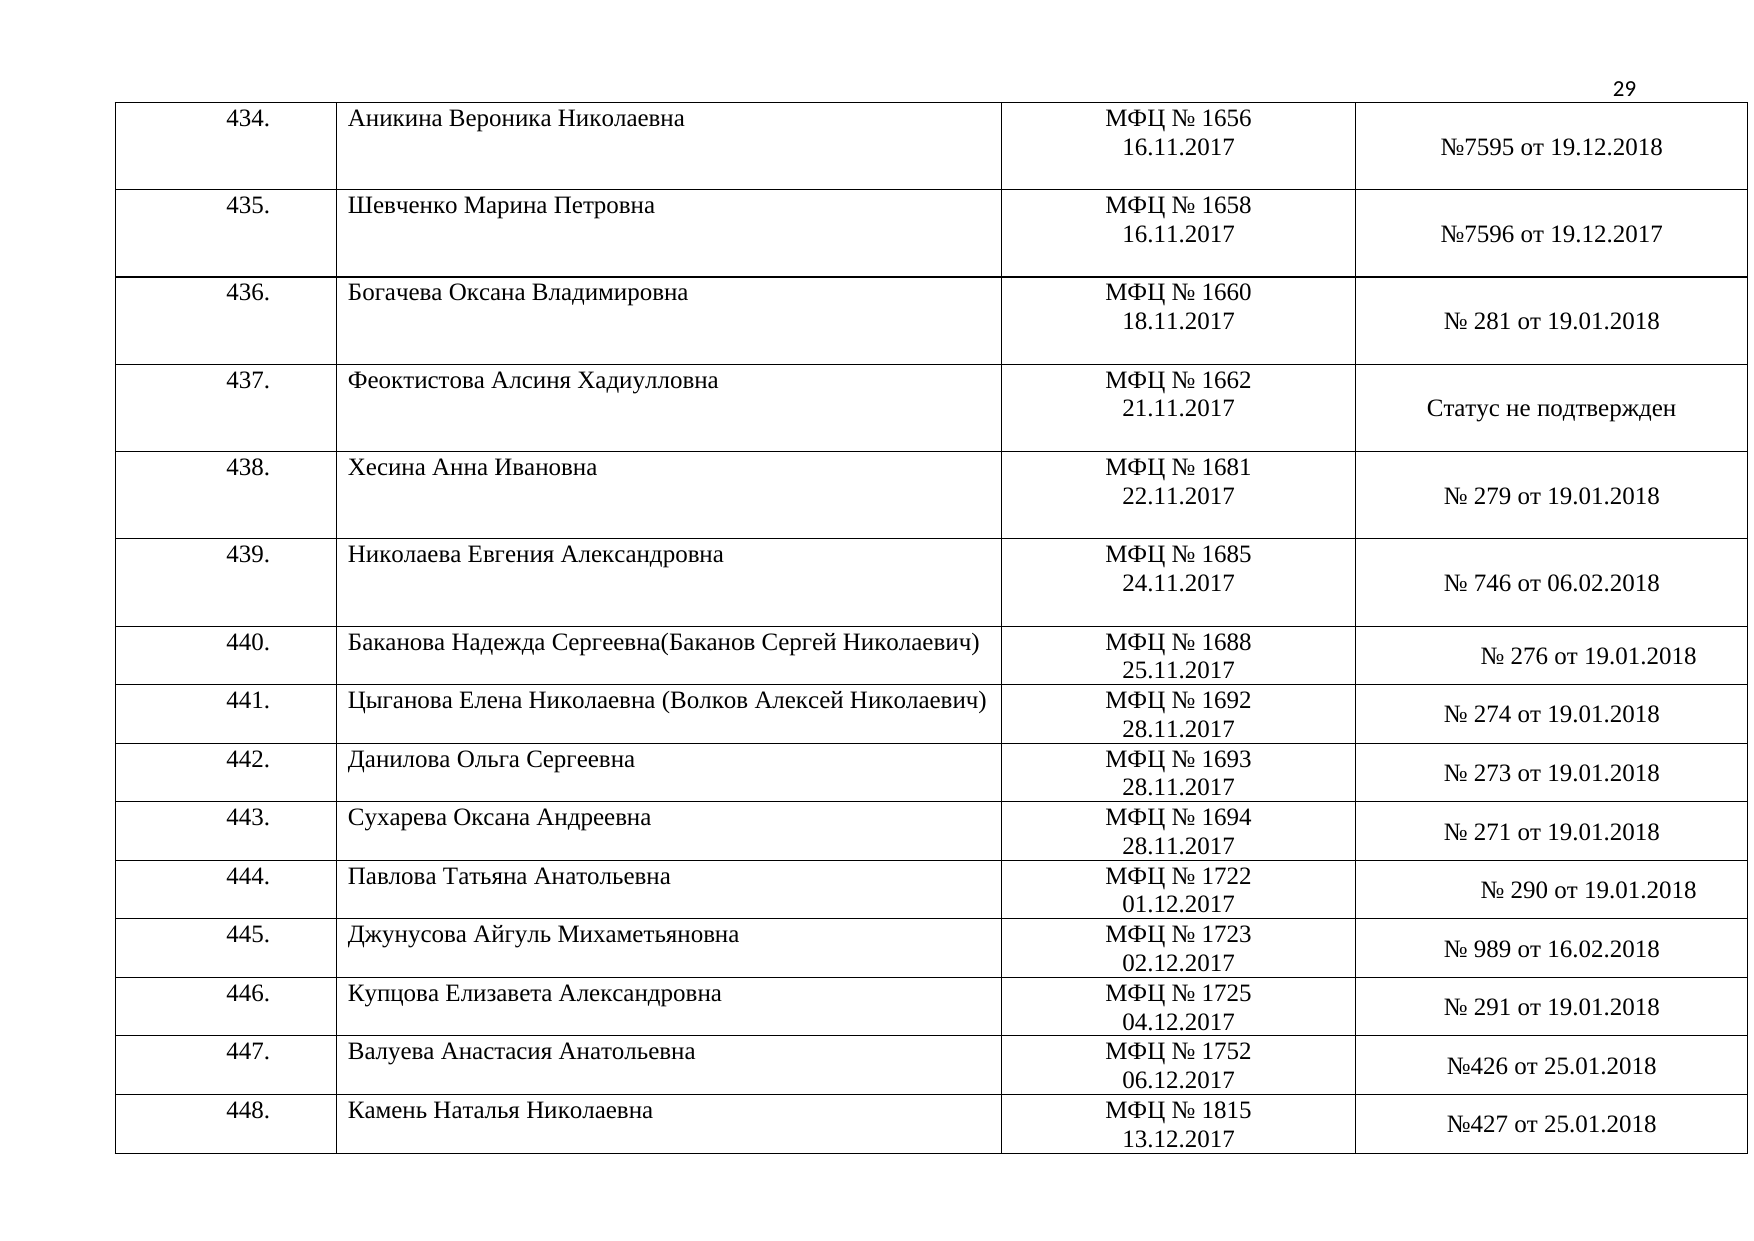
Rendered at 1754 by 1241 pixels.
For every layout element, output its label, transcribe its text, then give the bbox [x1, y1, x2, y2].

table_cell Камень Наталья Николаевна [337, 1095, 1001, 1152]
table_cell Статус не подтвержден [1356, 365, 1747, 451]
table_cell Купцова Елизавета Александровна [337, 978, 1001, 1035]
table_cell МФЦ № 1658 16.11.2017 [1002, 190, 1355, 276]
table_cell №7595 от 19.12.2018 [1356, 103, 1747, 189]
table_cell Феоктистова Алсиня Хадиулловна [337, 365, 1001, 451]
table_cell Джунусова Айгуль Михаметьяновна [337, 919, 1001, 977]
table_cell Богачева Оксана Владимировна [337, 278, 1001, 364]
table_cell [116, 1095, 336, 1152]
table_cell № 279 от 19.01.2018 [1356, 452, 1747, 538]
table_cell МФЦ № 1723 02.12.2017 [1002, 919, 1355, 977]
table_cell Баканова Надежда Сергеевна(Баканов Сергей Николаевич) [337, 627, 1001, 684]
table_cell [116, 861, 336, 918]
table_cell МФЦ № 1656 16.11.2017 [1002, 103, 1355, 189]
table_cell [116, 627, 336, 684]
table_cell Шевченко Марина Петровна [337, 190, 1001, 276]
table_cell МФЦ № 1752 06.12.2017 [1002, 1036, 1355, 1094]
table_cell МФЦ № 1815 13.12.2017 [1002, 1095, 1355, 1152]
table_cell МФЦ № 1660 18.11.2017 [1002, 278, 1355, 364]
table_cell [116, 103, 336, 189]
table_cell [116, 365, 336, 451]
table_cell Хесина Анна Ивановна [337, 452, 1001, 538]
table_cell МФЦ № 1681 22.11.2017 [1002, 452, 1355, 538]
table_cell МФЦ № 1694 28.11.2017 [1002, 802, 1355, 860]
table_cell № 290 от 19.01.2018 [1356, 861, 1747, 918]
table_cell № 274 от 19.01.2018 [1356, 685, 1747, 743]
table_cell МФЦ № 1692 28.11.2017 [1002, 685, 1355, 743]
table_cell [116, 452, 336, 538]
table_cell МФЦ № 1725 04.12.2017 [1002, 978, 1355, 1035]
table_cell №427 от 25.01.2018 [1356, 1095, 1747, 1152]
table_cell № 276 от 19.01.2018 [1356, 627, 1747, 684]
table_cell №7596 от 19.12.2017 [1356, 190, 1747, 276]
table_cell МФЦ № 1722 01.12.2017 [1002, 861, 1355, 918]
table_cell МФЦ № 1662 21.11.2017 [1002, 365, 1355, 451]
table_cell № 273 от 19.01.2018 [1356, 744, 1747, 801]
table_cell Данилова Ольга Сергеевна [337, 744, 1001, 801]
table_cell [116, 802, 336, 860]
table_cell [116, 278, 336, 364]
table_cell Николаева Евгения Александровна [337, 539, 1001, 626]
table_cell МФЦ № 1688 25.11.2017 [1002, 627, 1355, 684]
table_cell № 746 от 06.02.2018 [1356, 539, 1747, 626]
table_cell [116, 978, 336, 1035]
table_cell №426 от 25.01.2018 [1356, 1036, 1747, 1094]
table_cell МФЦ № 1685 24.11.2017 [1002, 539, 1355, 626]
table_cell [116, 919, 336, 977]
table_cell [116, 190, 336, 276]
table_cell Павлова Татьяна Анатольевна [337, 861, 1001, 918]
table_cell [116, 744, 336, 801]
table_cell № 291 от 19.01.2018 [1356, 978, 1747, 1035]
table_cell [116, 685, 336, 743]
table_cell [116, 1036, 336, 1094]
table_cell [116, 539, 336, 626]
table_cell МФЦ № 1693 28.11.2017 [1002, 744, 1355, 801]
table_cell Сухарева Оксана Андреевна [337, 802, 1001, 860]
table_cell Валуева Анастасия Анатольевна [337, 1036, 1001, 1094]
table_cell Цыганова Елена Николаевна (Волков Алексей Николаевич) [337, 685, 1001, 743]
table_cell Аникина Вероника Николаевна [337, 103, 1001, 189]
table_cell № 281 от 19.01.2018 [1356, 278, 1747, 364]
table_cell № 271 от 19.01.2018 [1356, 802, 1747, 860]
table_cell № 989 от 16.02.2018 [1356, 919, 1747, 977]
